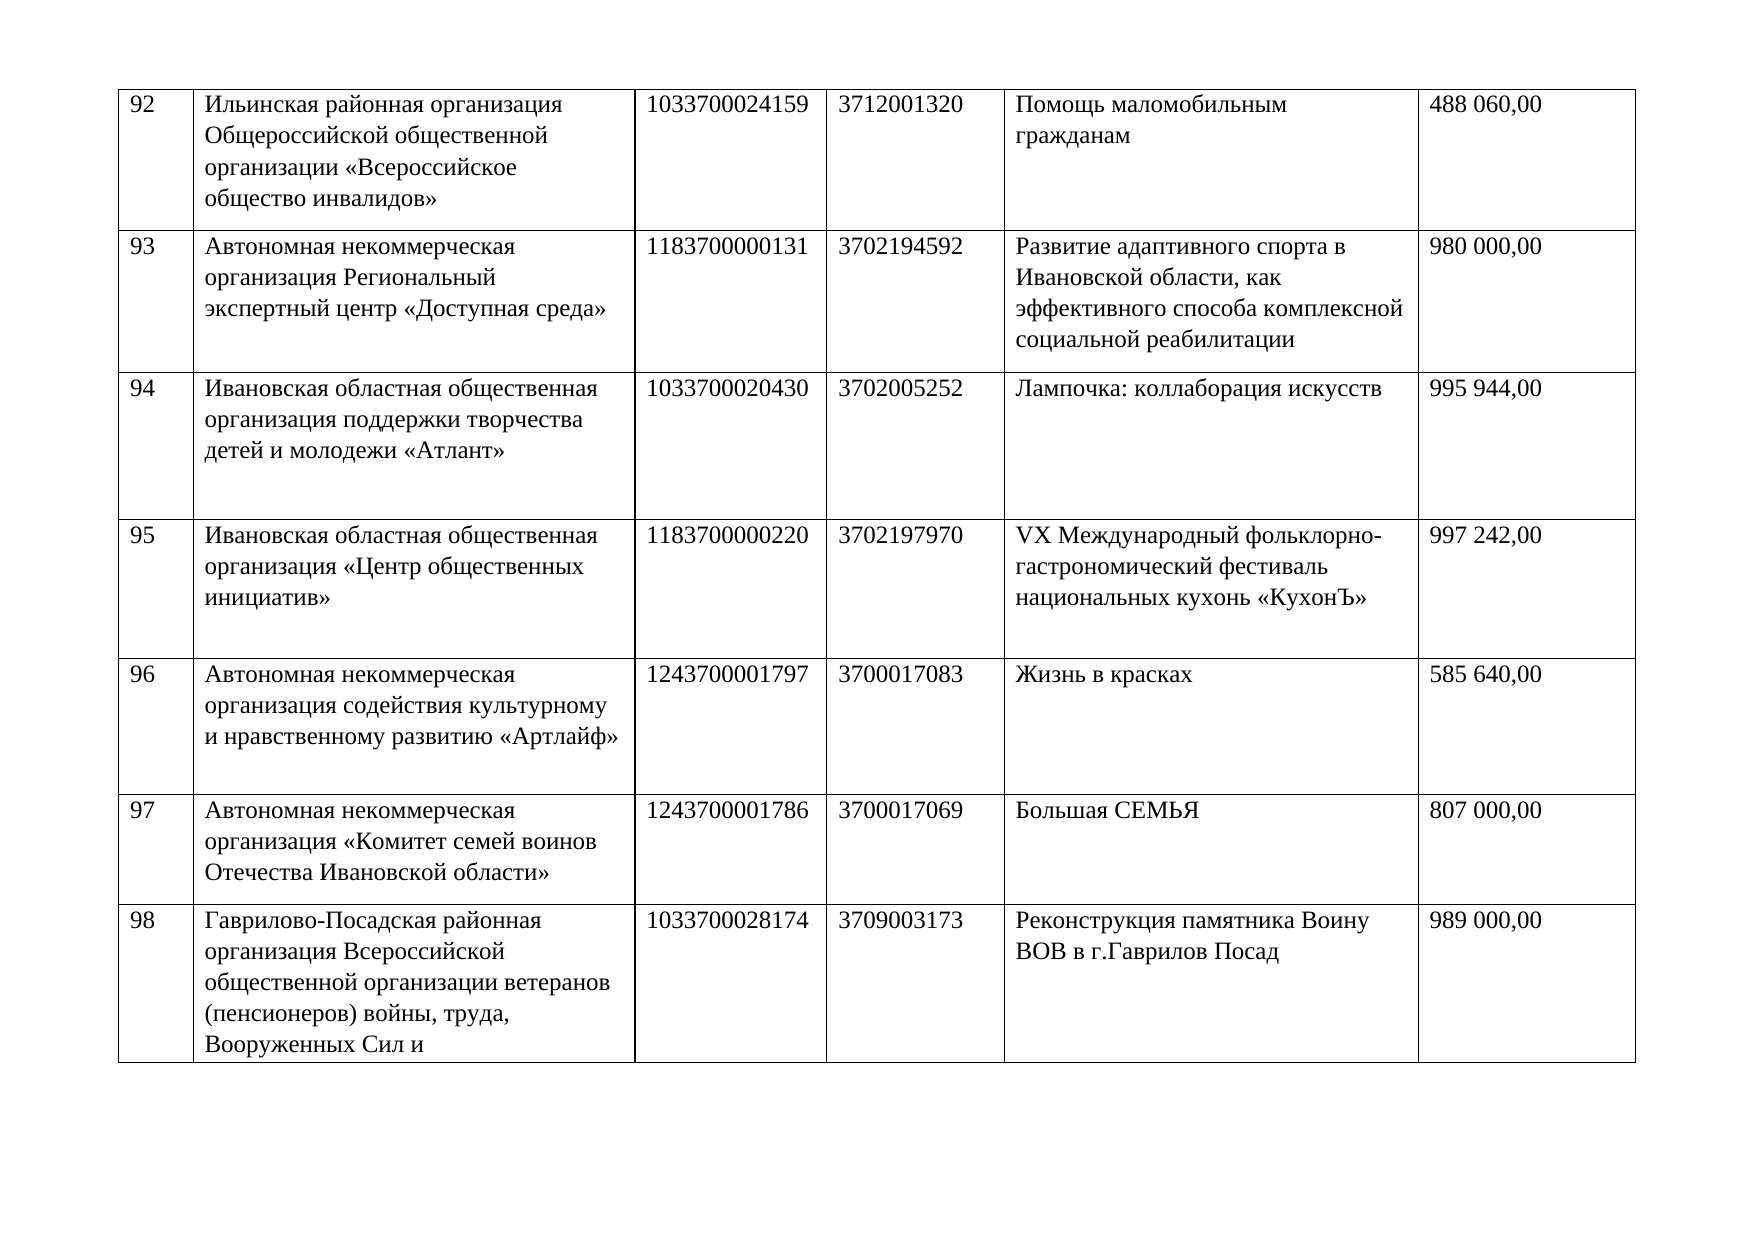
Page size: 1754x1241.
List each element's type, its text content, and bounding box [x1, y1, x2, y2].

table_cell Автономная некоммерческая организация Региональный экспертный центр «Доступная среда» [194, 231, 634, 372]
table_cell Ивановская областная общественная организация поддержки творчества детей и молодежи «Атлант» [194, 373, 634, 519]
table_cell 989 000,00 [1419, 905, 1635, 1062]
table_cell 97 [119, 795, 193, 904]
table_cell 980 000,00 [1419, 231, 1635, 372]
table_cell 3712001320 [827, 90, 1004, 230]
table_cell 585 640,00 [1419, 659, 1635, 794]
table_cell Автономная некоммерческая организация «Комитет семей воинов Отечества Ивановской области» [194, 795, 634, 904]
table_cell Жизнь в красках [1005, 659, 1418, 794]
table_cell 1243700001786 [636, 795, 826, 904]
table_cell 1183700000131 [636, 231, 826, 372]
table_cell 488 060,00 [1419, 90, 1635, 230]
table_cell 94 [119, 373, 193, 519]
table_cell 1243700001797 [636, 659, 826, 794]
table_cell 807 000,00 [1419, 795, 1635, 904]
table_cell 96 [119, 659, 193, 794]
table_cell 3700017083 [827, 659, 1004, 794]
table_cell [1005, 905, 1418, 1062]
table_cell 1033700024159 [636, 90, 826, 230]
table_cell Автономная некоммерческая организация содействия культурному и нравственному развитию «Артлайф» [194, 659, 634, 794]
table_cell 3702197970 [827, 520, 1004, 658]
table_cell Ивановская областная общественная организация «Центр общественных инициатив» [194, 520, 634, 658]
table_cell 3700017069 [827, 795, 1004, 904]
table_cell 1033700020430 [636, 373, 826, 519]
table_cell 1033700028174 [636, 905, 826, 1062]
table_cell VX Международный фольклорно-гастрономический фестиваль национальных кухонь «КухонЪ» [1005, 520, 1418, 658]
table_cell 995 944,00 [1419, 373, 1635, 519]
table_cell Большая СЕМЬЯ [1005, 795, 1418, 904]
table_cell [194, 905, 634, 1062]
table_cell 93 [119, 231, 193, 372]
table_cell 1183700000220 [636, 520, 826, 658]
table_cell Помощь маломобильным гражданам [1005, 90, 1418, 230]
table_cell Развитие адаптивного спорта в Ивановской области, как эффективного способа комплексной социальной реабилитации [1005, 231, 1418, 372]
table_cell 3702194592 [827, 231, 1004, 372]
table_cell 997 242,00 [1419, 520, 1635, 658]
table_cell 3709003173 [827, 905, 1004, 1062]
table_cell Ильинская районная организация Общероссийской общественной организации «Всероссийское общество инвалидов» [194, 90, 634, 230]
table_cell 92 [119, 90, 193, 230]
table_cell 3702005252 [827, 373, 1004, 519]
table_cell 98 [119, 905, 193, 1062]
table_cell Лампочка: коллаборация искусств [1005, 373, 1418, 519]
table_cell 95 [119, 520, 193, 658]
